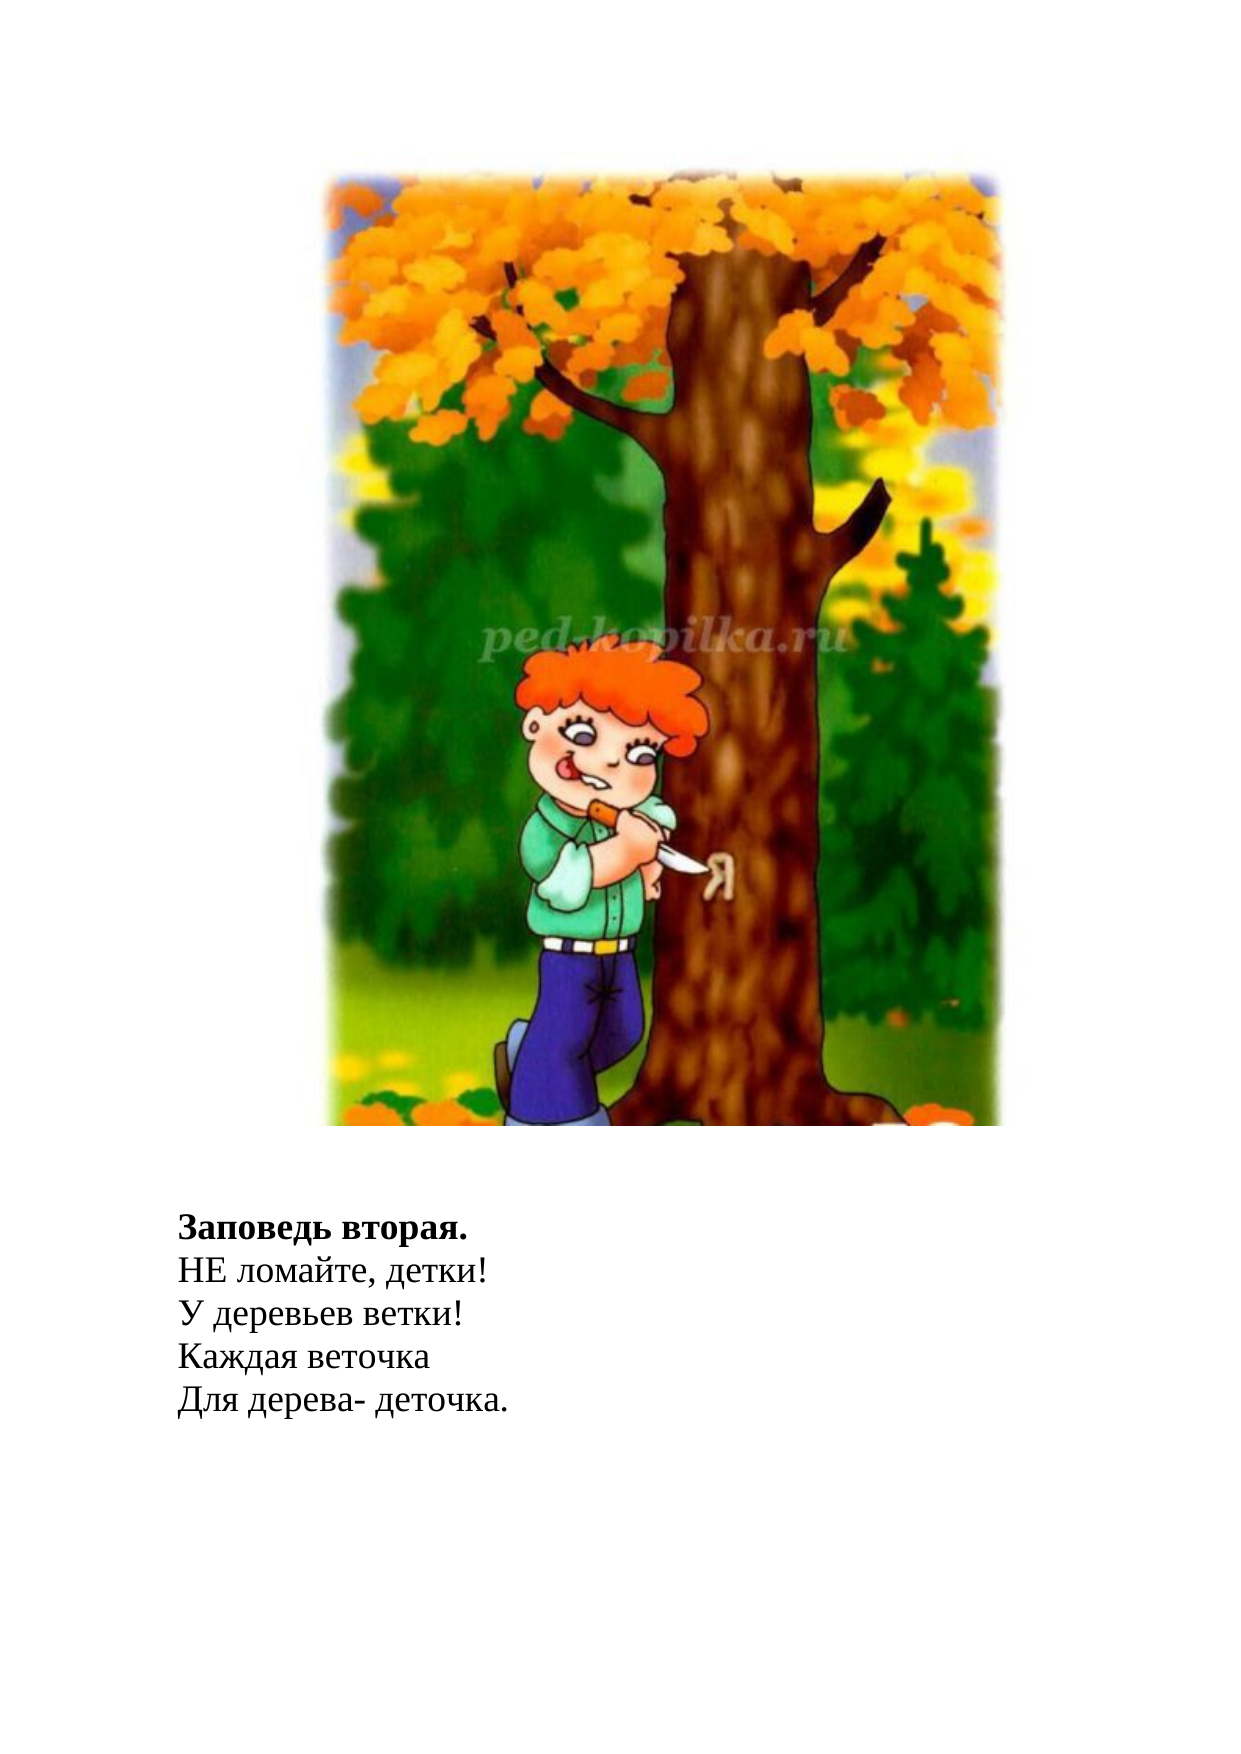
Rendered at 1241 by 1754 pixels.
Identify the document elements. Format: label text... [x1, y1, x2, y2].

text Заповедь вторая. НЕ ломайте, детки! У деревьев ветки! Каждая веточка Для дерева- деточка. [177, 1171, 1152, 1420]
picture [302, 151, 1027, 1126]
